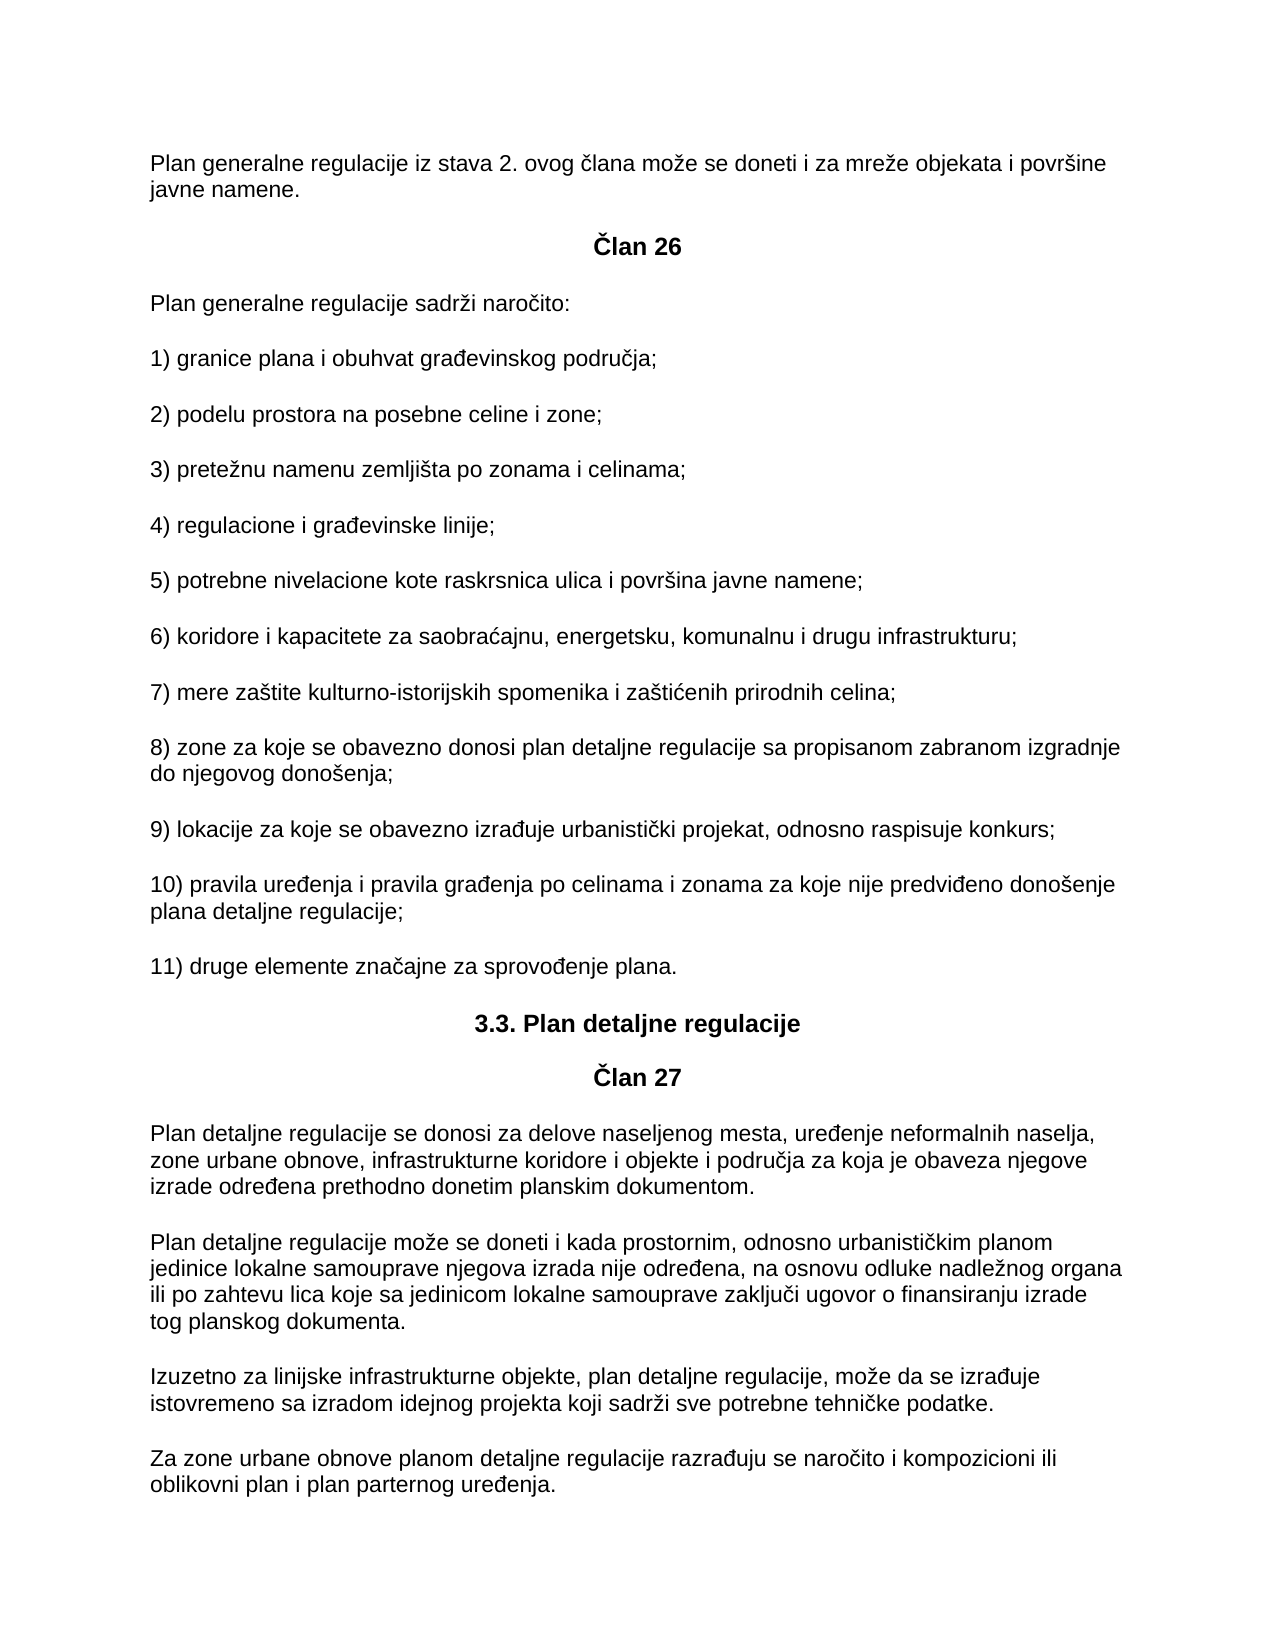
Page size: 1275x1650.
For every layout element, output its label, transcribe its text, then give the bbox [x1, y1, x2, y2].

text 8) zone za koje se obavezno donosi plan detaljne regulacije sa propisanom zabranom izgradnje do njegovog donošenja; [150, 734, 1125, 787]
text 1) granice plana i obuhvat građevinskog područja; [150, 345, 1125, 372]
text Plan generalne regulacije iz stava 2. ovog člana može se doneti i za mreže objekata i površine javne namene. [150, 150, 1125, 203]
text Član 26 [150, 232, 1125, 261]
text Član 27 [150, 1062, 1125, 1091]
text 5) potrebne nivelacione kote raskrsnica ulica i površina javne namene; [150, 567, 1125, 594]
text 6) koridore i kapacitete za saobraćajnu, energetsku, komunalnu i drugu infrastrukturu; [150, 623, 1125, 649]
text 4) regulacione i građevinske linije; [150, 512, 1125, 538]
text 11) druge elemente značajne za sprovođenje plana. [150, 953, 1125, 979]
text 10) pravila uređenja i pravila građenja po celinama i zonama za koje nije predviđeno donošenje plana detaljne regulacije; [150, 871, 1125, 924]
text 9) lokacije za koje se obavezno izrađuje urbanistički projekat, odnosno raspisuje konkurs; [150, 816, 1125, 842]
text 3.3. Plan detaljne regulacije [150, 1009, 1125, 1037]
text Plan detaljne regulacije se donosi za delove naseljenog mesta, uređenje neformalnih naselja, zone urbane obnove, infrastrukturne koridore i objekte i područja za koja je obaveza njegove izrade određena prethodno donetim planskim dokumentom. [150, 1120, 1125, 1199]
text 7) mere zaštite kulturno-istorijskih spomenika i zaštićenih prirodnih celina; [150, 678, 1125, 705]
text Izuzetno za linijske infrastrukturne objekte, plan detaljne regulacije, može da se izrađuje istovremeno sa izradom idejnog projekta koji sadrži sve potrebne tehničke podatke. [150, 1363, 1125, 1416]
text 2) podelu prostora na posebne celine i zone; [150, 401, 1125, 427]
text Plan detaljne regulacije može se doneti i kada prostornim, odnosno urbanističkim planom jedinice lokalne samouprave njegova izrada nije određena, na osnovu odluke nadležnog organa ili po zahtevu lica koje sa jedinicom lokalne samouprave zaključi ugovor o finansiranju izrade tog planskog dokumenta. [150, 1229, 1125, 1334]
text Za zone urbane obnove planom detaljne regulacije razrađuju se naročito i kompozicioni ili oblikovni plan i plan parternog uređenja. [150, 1445, 1125, 1498]
text 3) pretežnu namenu zemljišta po zonama i celinama; [150, 456, 1125, 483]
text Plan generalne regulacije sadrži naročito: [150, 290, 1125, 316]
